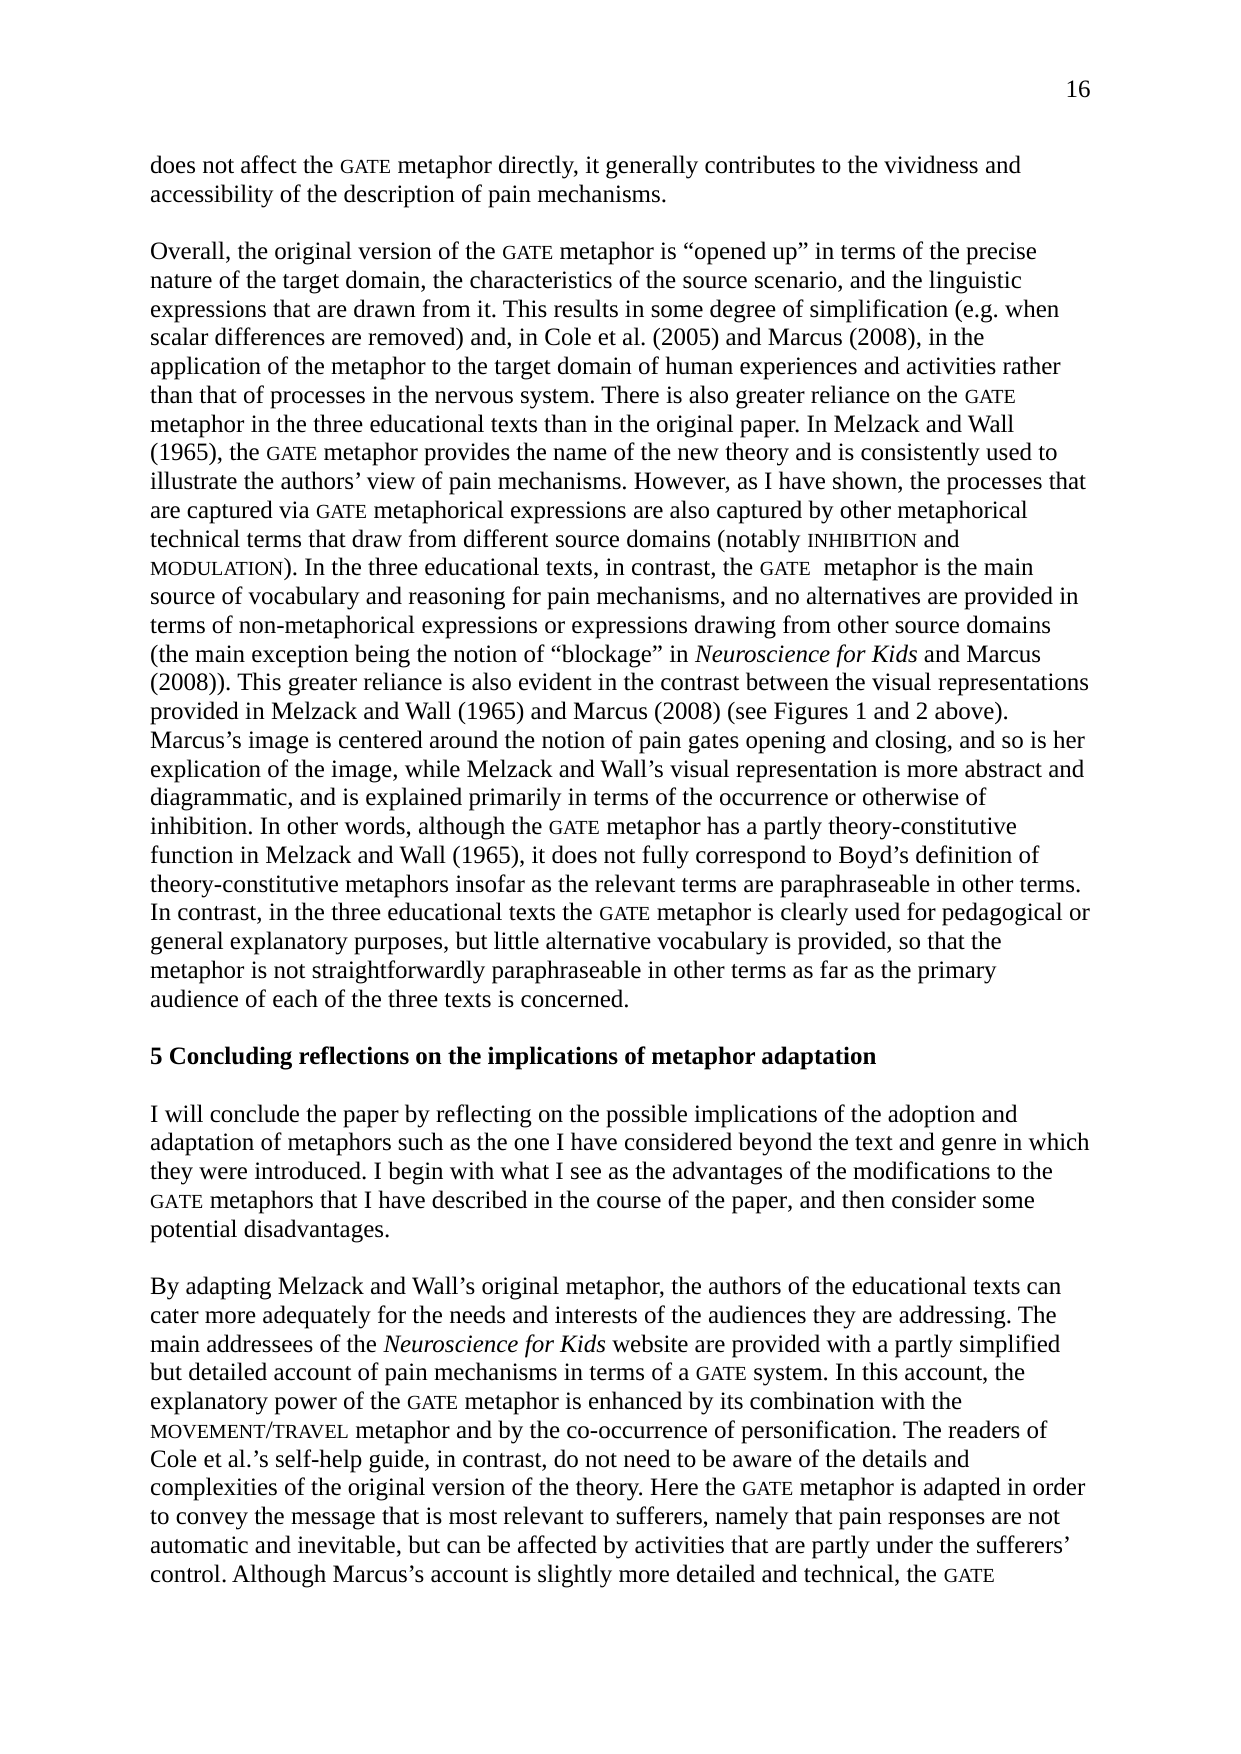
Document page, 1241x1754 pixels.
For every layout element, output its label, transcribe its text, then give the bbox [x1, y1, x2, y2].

subtitle 5 Concluding reflections on the implications of metaphor adaptation [150, 1041, 1090, 1070]
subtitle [150, 1271, 1090, 1587]
text I will conclude the paper by reflecting on the possible implications of the adoption and adaptation of metaphors such as the one I have considered beyond the text and genre in which they were introduced. I begin with what I see as the advantages of the modifications to the gate metaphors that I have described in the course of the paper, and then consider some potential disadvantages. [150, 1099, 1090, 1242]
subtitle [150, 150, 1090, 207]
subtitle Overall, the original version of the gate metaphor is “opened up” in terms of the precise nature of the target domain, the characteristics of the source scenario, and the linguistic expressions that are drawn from it. This results in some degree of simplification (e.g. when scalar differences are removed) and, in Cole et al. (2005) and Marcus (2008), in the application of the metaphor to the target domain of human experiences and activities rather than that of processes in the nervous system. There is also greater reliance on the gate metaphor in the three educational texts than in the original paper. In Melzack and Wall (1965), the gate metaphor provides the name of the new theory and is consistently used to illustrate the authors’ view of pain mechanisms. However, as I have shown, the processes that are captured via gate metaphorical expressions are also captured by other metaphorical technical terms that draw from different source domains (notably inhibition and modulation). In the three educational texts, in contrast, the gate metaphor is the main source of vocabulary and reasoning for pain mechanisms, and no alternatives are provided in terms of non-metaphorical expressions or expressions drawing from other source domains (the main exception being the notion of “blockage” in Neuroscience for Kids and Marcus (2008)). This greater reliance is also evident in the contrast between the visual representations provided in Melzack and Wall (1965) and Marcus (2008) (see Figures 1 and 2 above). Marcus’s image is centered around the notion of pain gates opening and closing, and so is her explication of the image, while Melzack and Wall’s visual representation is more abstract and diagrammatic, and is explained primarily in terms of the occurrence or otherwise of inhibition. In other words, although the gate metaphor has a partly theory-constitutive function in Melzack and Wall (1965), it does not fully correspond to Boyd’s definition of theory-constitutive metaphors insofar as the relevant terms are paraphraseable in other terms. In contrast, in the three educational texts the gate metaphor is clearly used for pedagogical or general explanatory purposes, but little alternative vocabulary is provided, so that the metaphor is not straightforwardly paraphraseable in other terms as far as the primary audience of each of the three texts is concerned. [150, 236, 1090, 1012]
